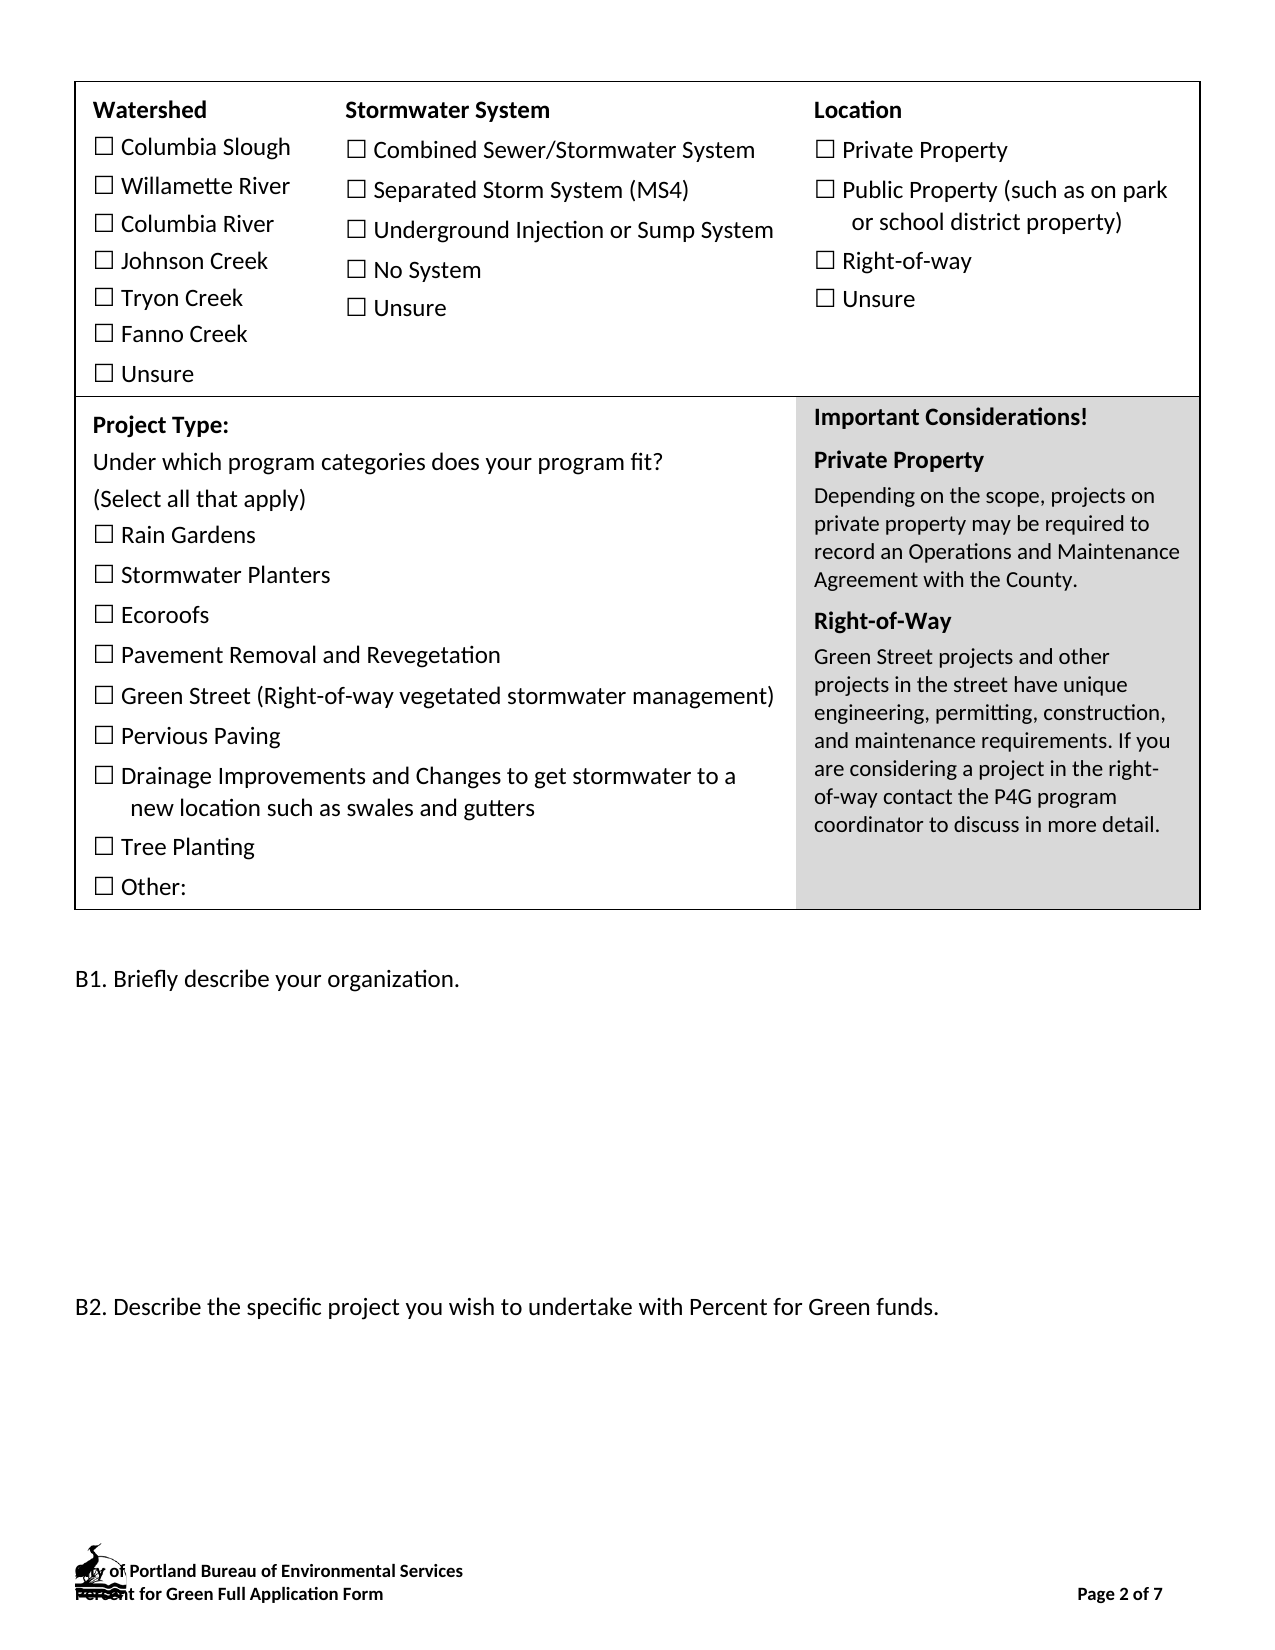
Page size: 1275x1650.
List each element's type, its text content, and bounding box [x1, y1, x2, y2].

table_header Location Private Property Public Property (such as on park or school district property) Right-of-way Unsure [796, 82, 1199, 396]
table_header Watershed Columbia Slough Willamette River Columbia River Johnson Creek Tryon Creek Fanno Creek Unsure [76, 82, 327, 396]
picture [75, 1543, 127, 1599]
text B1. Briefly describe your organization. [75, 963, 1200, 994]
table_header Stormwater System Combined Sewer/Stormwater System Separated Storm System (MS4) Underground Injection or Sump System No System Unsure [328, 82, 796, 396]
text B2. Describe the specific project you wish to undertake with Percent for Green funds. [75, 1291, 1200, 1321]
table_cell Important Considerations! Private Property Depending on the scope, projects on private property may be required to record an Operations and Maintenance Agreement with the County. Right-of-Way Green Street projects and other projects in the street have unique engineering, permitting, construction, and maintenance requirements. If you are considering a project in the right-of-way contact the P4G program coordinator to discuss in more detail. [796, 397, 1199, 909]
table_cell Project Type: Under which program categories does your program fit? (Select all that apply) Rain Gardens Stormwater Planters Ecoroofs Pavement Removal and Revegetation Green Street (Right-of-way vegetated stormwater management) Pervious Paving Drainage Improvements and Changes to get stormwater to a new location such as swales and gutters Tree Planting Other: [76, 397, 796, 909]
